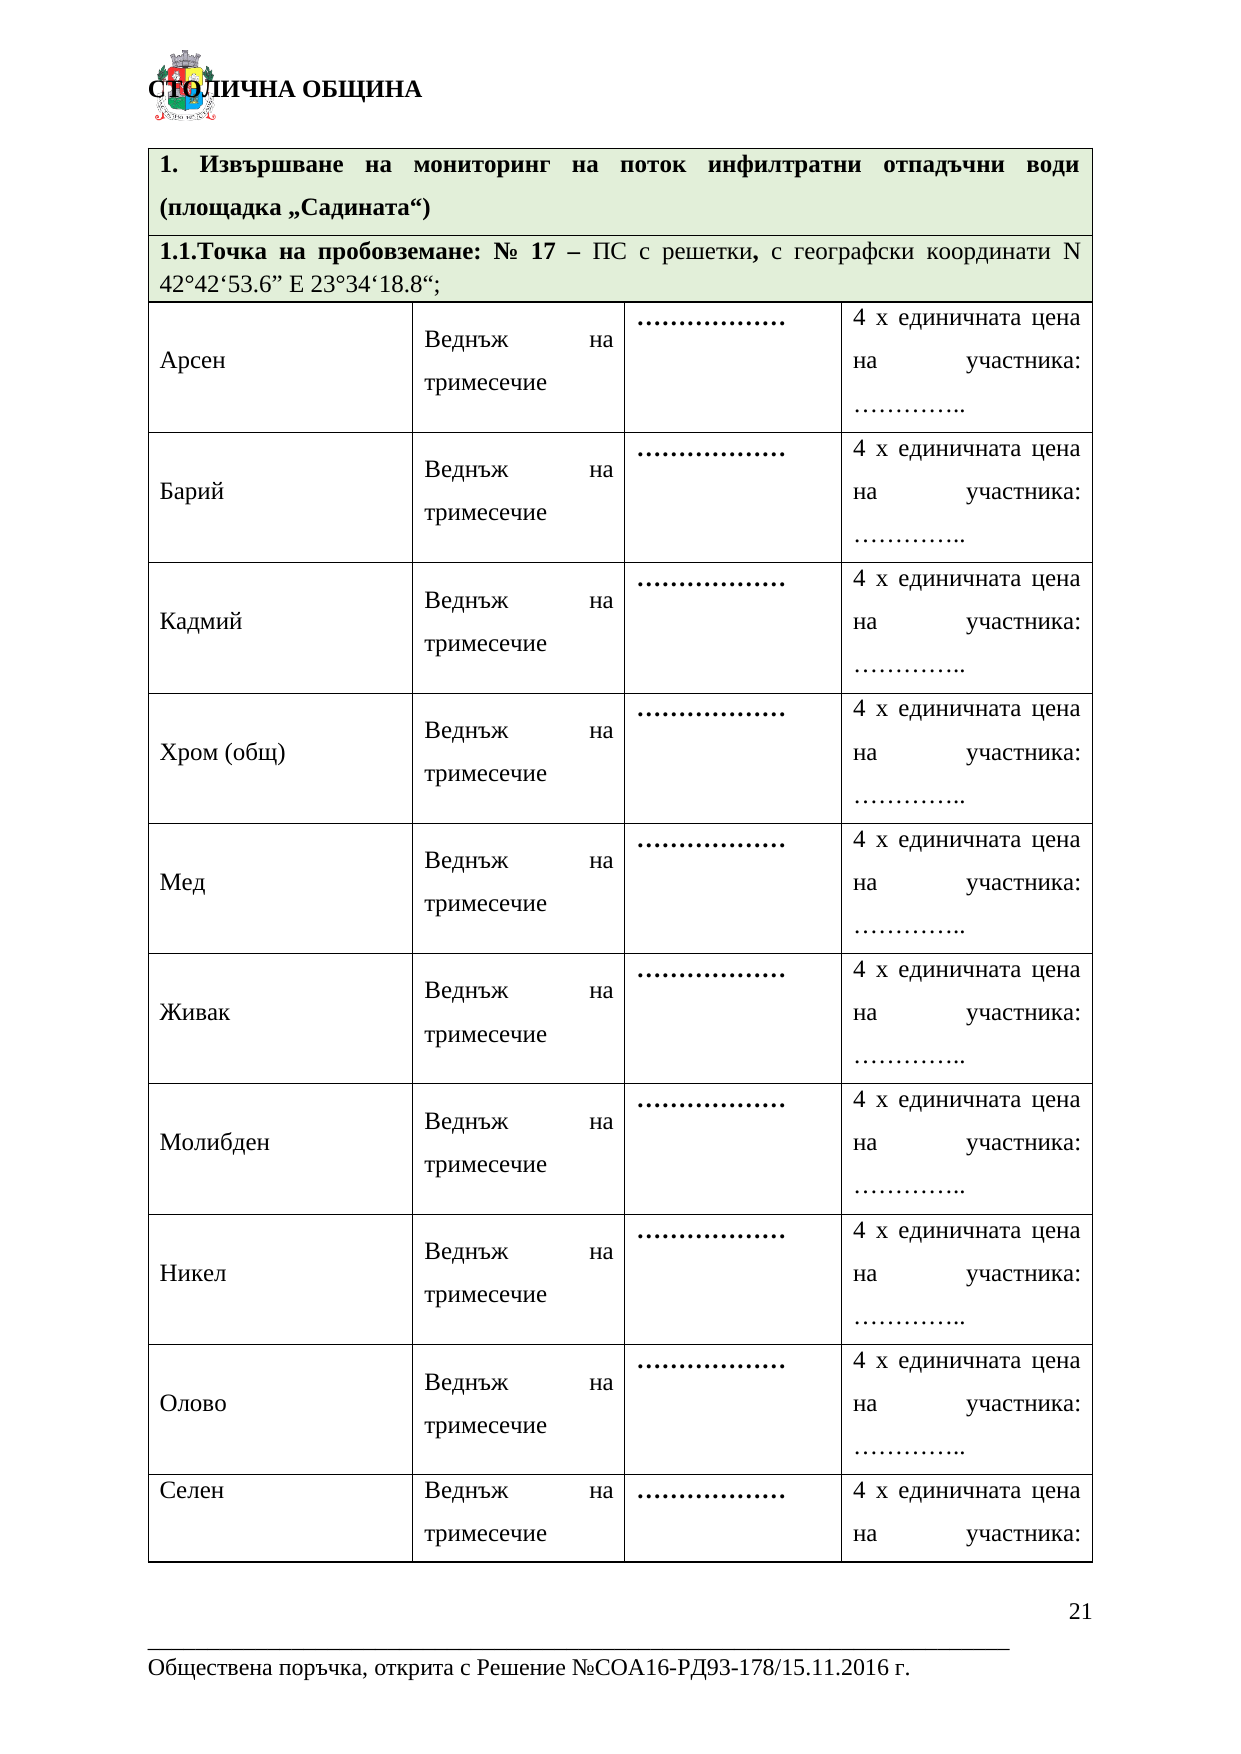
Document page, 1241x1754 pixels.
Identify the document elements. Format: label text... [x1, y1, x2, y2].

table_cell 4 х единичната цена на участника: ………….. [842, 954, 1092, 1083]
table_cell ……………… [625, 824, 841, 953]
table_cell 4 х единичната цена на участника: ………….. [842, 694, 1092, 823]
table_cell 4 х единичната цена на участника: ………….. [842, 563, 1092, 692]
table_cell Кадмий [149, 563, 412, 692]
table_cell Веднъж на тримесечие [413, 433, 624, 562]
table_cell Арсен [149, 303, 412, 432]
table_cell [842, 1475, 1092, 1561]
table_cell Живак [149, 954, 412, 1083]
table_cell 4 х единичната цена на участника: ………….. [842, 433, 1092, 562]
table_cell Селен [149, 1475, 412, 1561]
table_cell Мед [149, 824, 412, 953]
picture [154, 50, 216, 122]
table_cell ……………… [625, 1084, 841, 1214]
table_cell ……………… [625, 563, 841, 692]
table_cell ……………… [625, 694, 841, 823]
table_cell Веднъж на тримесечие [413, 954, 624, 1083]
table_cell Веднъж на тримесечие [413, 563, 624, 692]
table_cell Молибден [149, 1084, 412, 1214]
table_cell 1.1.Точка на пробовземане: № 17 – ПС с решетки, с географски координати N 42°42‘53.6” E 23°34‘18.8“; [149, 236, 1092, 301]
table_cell Олово [149, 1345, 412, 1474]
table_cell Веднъж на тримесечие [413, 303, 624, 432]
table_cell ……………… [625, 1475, 841, 1561]
table_cell ……………… [625, 1345, 841, 1474]
picture [187, 82, 196, 95]
table_cell 4 х единичната цена на участника: ………….. [842, 1084, 1092, 1214]
table_cell ……………… [625, 303, 841, 432]
table_cell Никел [149, 1215, 412, 1344]
picture [191, 96, 198, 103]
table_cell 4 х единичната цена на участника: ………….. [842, 303, 1092, 432]
table_cell ……………… [625, 1215, 841, 1344]
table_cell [842, 1215, 1092, 1344]
table_cell ……………… [625, 433, 841, 562]
table_cell Хром (общ) [149, 694, 412, 823]
table_cell 4 х единичната цена на участника: ………….. [842, 824, 1092, 953]
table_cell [413, 1475, 624, 1561]
table_cell Веднъж на тримесечие [413, 824, 624, 953]
table_cell ……………… [625, 954, 841, 1083]
table_cell Веднъж на тримесечие [413, 1084, 624, 1214]
table_cell Барий [149, 433, 412, 562]
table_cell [842, 1345, 1092, 1474]
table_cell Веднъж на тримесечие [413, 1215, 624, 1344]
table_cell Веднъж на тримесечие [413, 1345, 624, 1474]
table_cell Веднъж на тримесечие [413, 694, 624, 823]
table_cell 1. Извършване на мониторинг на поток инфилтратни отпадъчни води (площадка „Садината“) [149, 149, 1092, 235]
